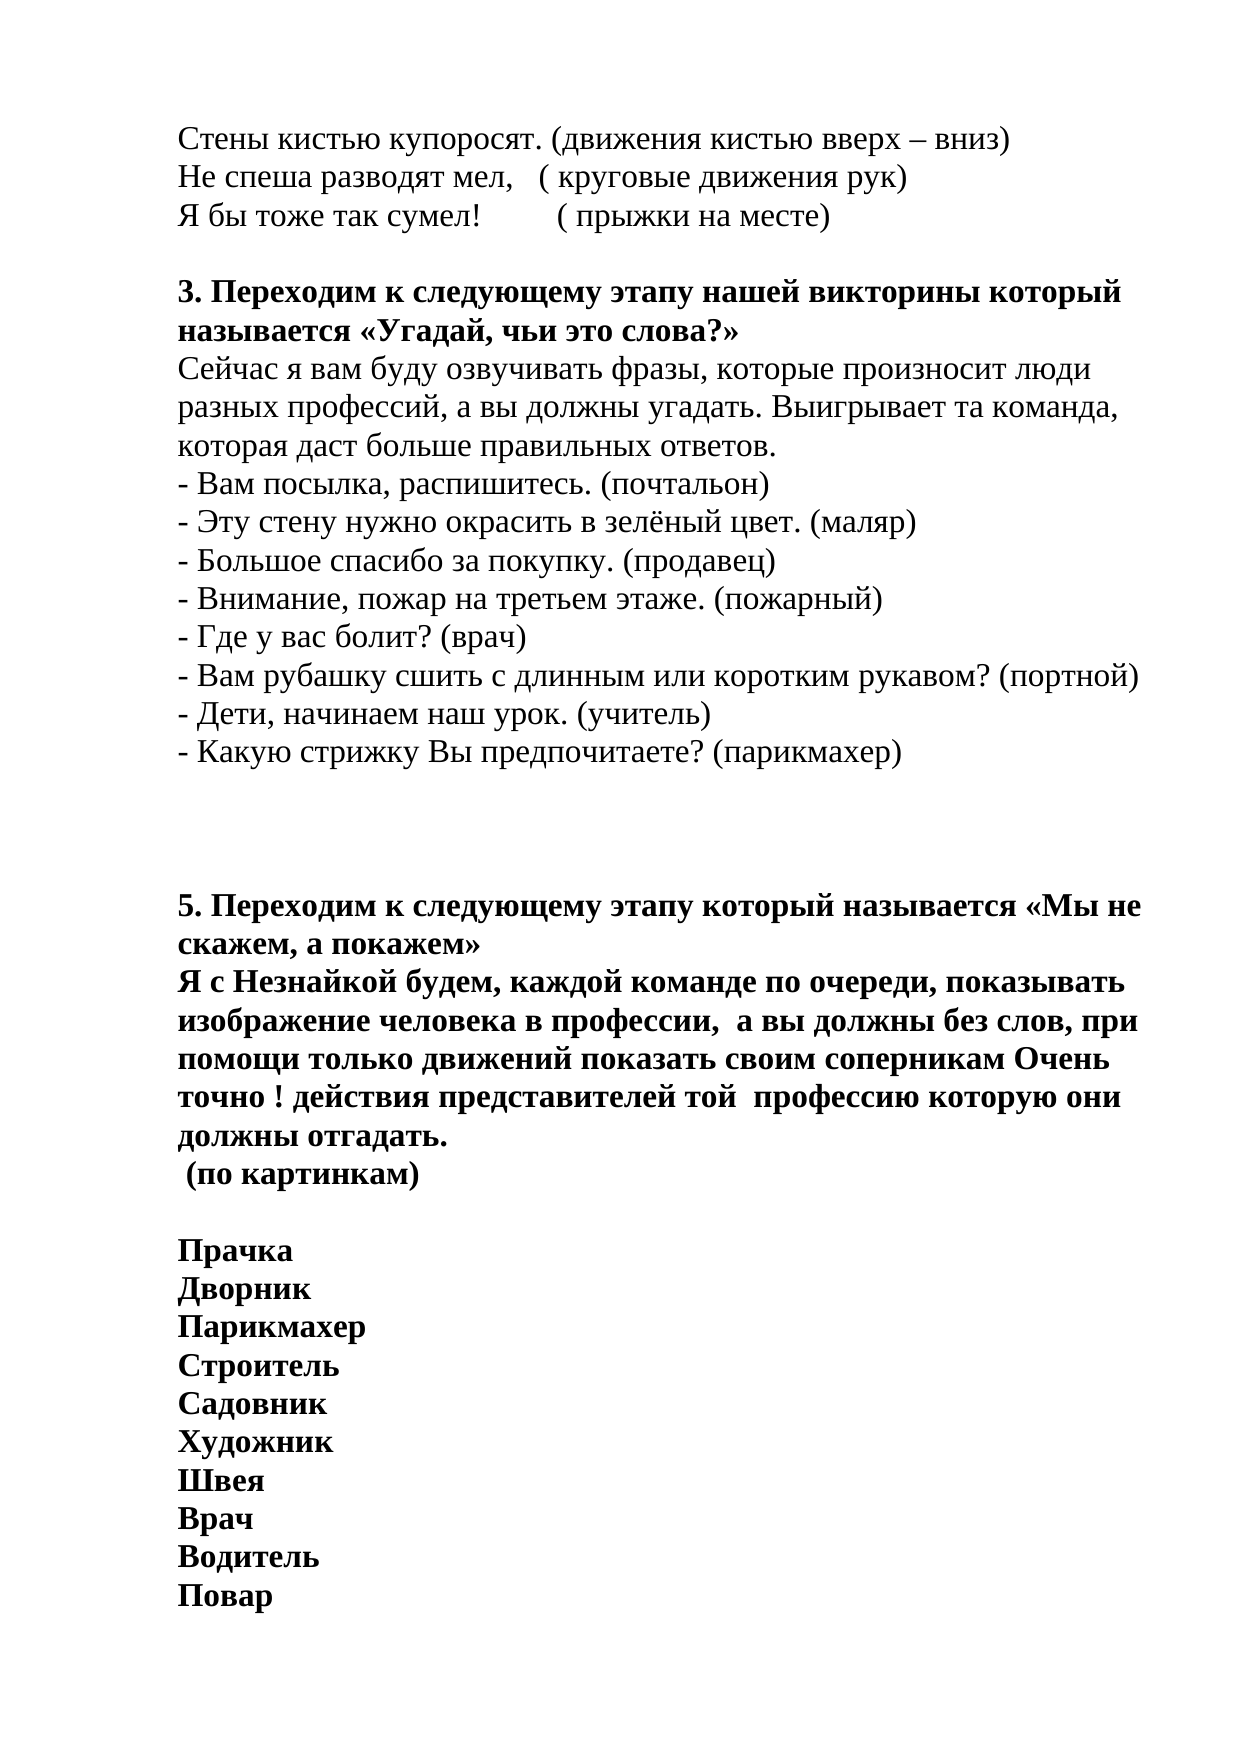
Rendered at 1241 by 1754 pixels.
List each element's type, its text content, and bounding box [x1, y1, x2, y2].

text 5. Переходим к следующему этапу который называется «Мы не скажем, а покажем» [177, 885, 1152, 961]
text - Какую стрижку Вы предпочитаете? (парикмахер) [177, 731, 1152, 770]
text Дворник [177, 1268, 1152, 1306]
text - Вам рубашку сшить с длинным или коротким рукавом? (портной) [177, 655, 1152, 693]
text Я с Незнайкой будем, каждой команде по очереди, показывать изображение человека в профессии, а вы должны без слов, при помощи только движений показать своим соперникам Очень точно ! действия представителей той профессию которую они должны отгадать. [177, 961, 1152, 1153]
text Строитель [177, 1345, 1152, 1383]
text (по картинкам) [177, 1153, 1152, 1191]
text - Дети, начинаем наш урок. (учитель) [177, 693, 1152, 731]
text Сейчас я вам буду озвучивать фразы, которые произносит люди разных профессий, а вы должны угадать. Выигрывает та команда, которая даст больше правильных ответов. [177, 348, 1152, 463]
text Художник [177, 1421, 1152, 1460]
text Не спеша разводят мел, ( круговые движения рук) [177, 156, 1152, 195]
text Швея [177, 1460, 1152, 1498]
text - Вам посылка, распишитесь. (почтальон) [177, 463, 1152, 501]
text - Эту стену нужно окрасить в зелёный цвет. (маляр) [177, 501, 1152, 540]
text - Большое спасибо за покупку. (продавец) [177, 540, 1152, 578]
text Врач [177, 1498, 1152, 1536]
text Садовник [177, 1383, 1152, 1421]
text - Где у вас болит? (врач) [177, 616, 1152, 655]
text Водитель [177, 1536, 1152, 1575]
text 3. Переходим к следующему этапу нашей викторины который называется «Угадай, чьи это слова?» [177, 271, 1152, 348]
text Стены кистью купоросят. (движения кистью вверх – вниз) [177, 118, 1152, 156]
text Парикмахер [177, 1306, 1152, 1345]
text Повар [177, 1575, 1152, 1613]
text Я бы тоже так сумел! ( прыжки на месте) [177, 195, 1152, 233]
text - Внимание, пожар на третьем этаже. (пожарный) [177, 578, 1152, 616]
text Прачка [177, 1230, 1152, 1268]
